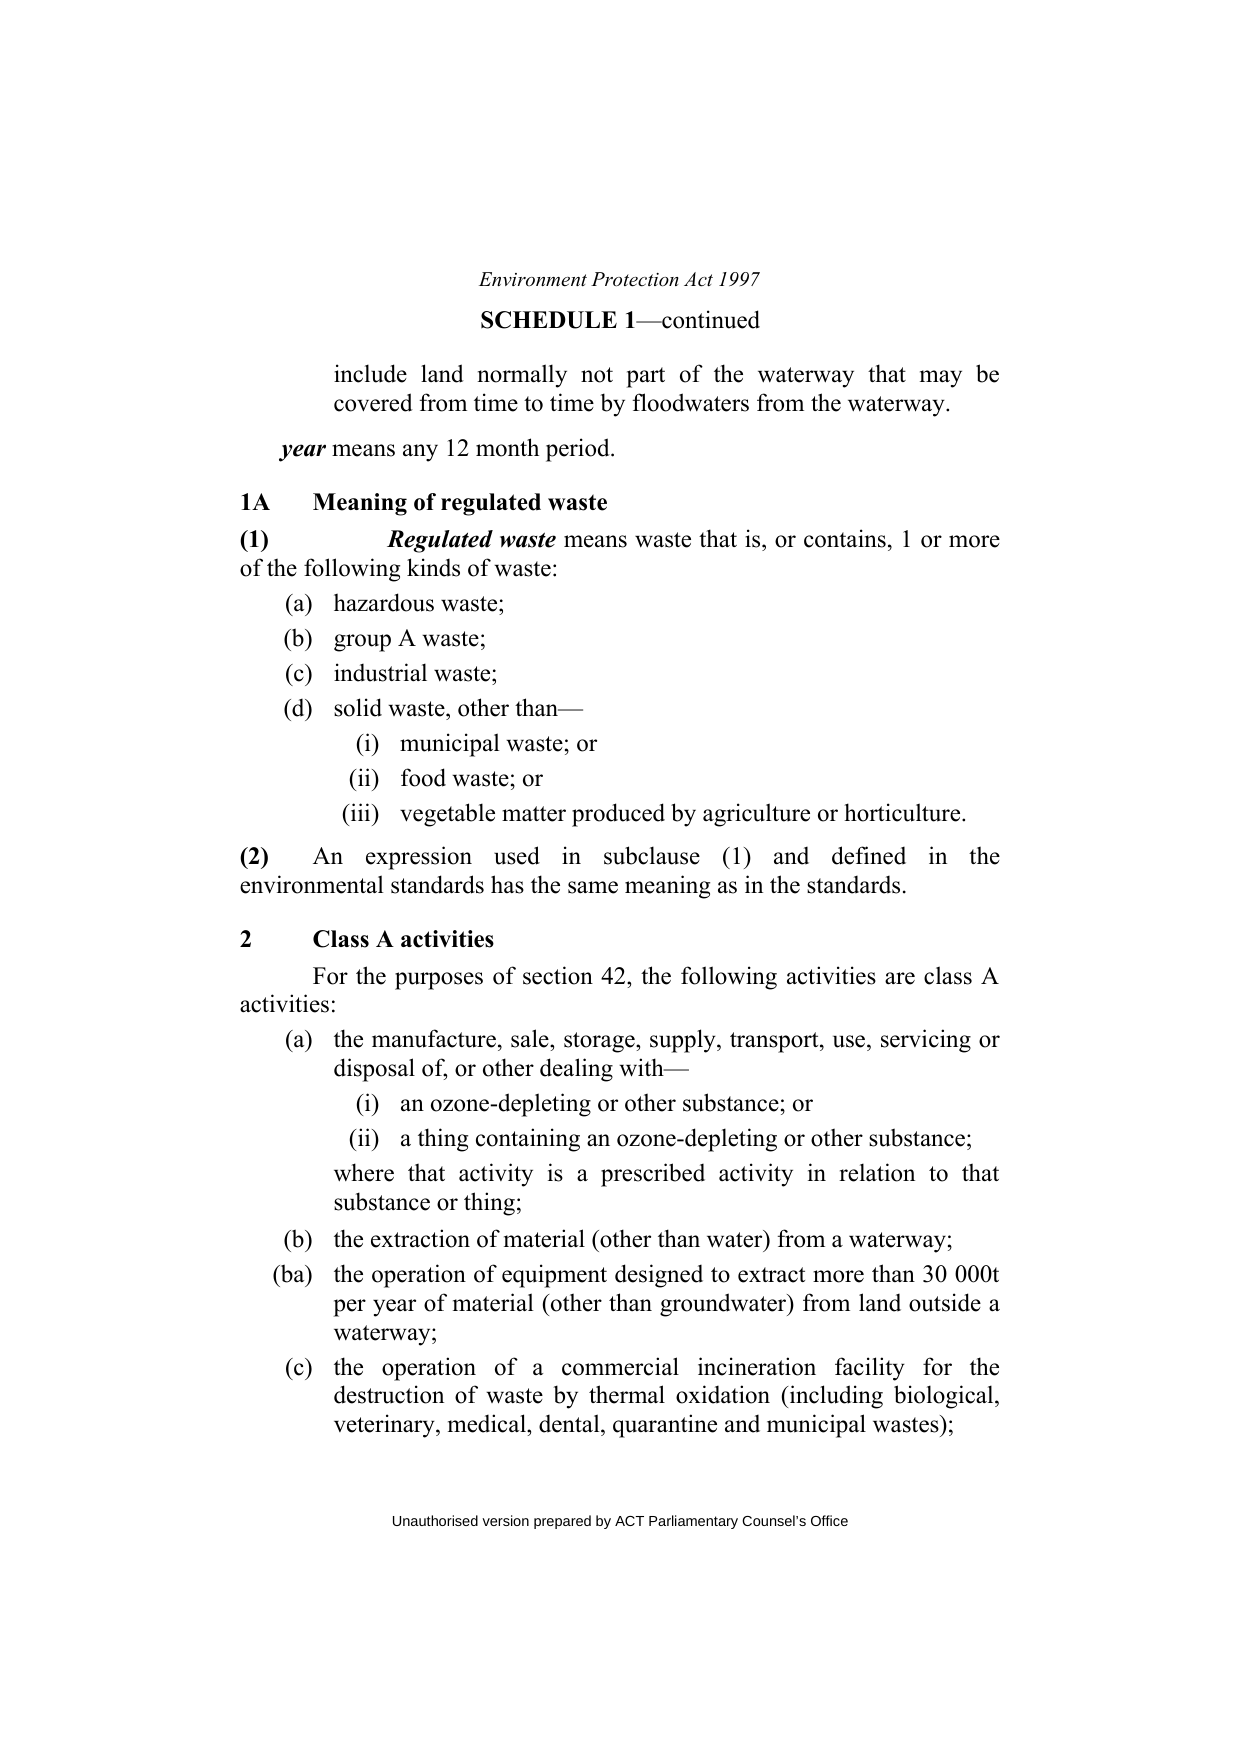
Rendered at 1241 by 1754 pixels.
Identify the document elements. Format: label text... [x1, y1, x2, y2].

text year means any 12 month period. [281, 433, 1001, 462]
text (b) the extraction of material (other than water) from a waterway; [239, 1224, 1001, 1253]
text 1A Meaning of regulated waste [239, 487, 1001, 516]
text (ba) the operation of equipment designed to extract more than 30 000t per year of material (other than groundwater) from land outside a waterway; [239, 1259, 1001, 1345]
text (c) industrial waste; [239, 658, 1001, 687]
text 2 Class A activities [239, 924, 1001, 952]
text (d) solid waste, other than— [239, 693, 1001, 722]
text where that activity is a prescribed activity in relation to that substance or thing; [333, 1158, 1001, 1216]
text (a) the manufacture, sale, storage, supply, transport, use, servicing or disposal of, or other dealing with— [239, 1024, 1001, 1082]
text (ii) food waste; or [239, 763, 1001, 792]
text (i) municipal waste; or [239, 728, 1001, 757]
text For the purposes of section 42, the following activities are class A activities: [239, 961, 1001, 1018]
text (i) an ozone-depleting or other substance; or [239, 1088, 1001, 1117]
text (b) group A waste; [239, 623, 1001, 652]
text (iii) vegetable matter produced by agriculture or horticulture. [239, 798, 1001, 827]
text (2) An expression used in subclause (1) and defined in the environmental standards has the same meaning as in the standards. [239, 841, 1001, 899]
text (a) hazardous waste; [239, 588, 1001, 617]
text (ii) a thing containing an ozone-depleting or other substance; [239, 1123, 1001, 1152]
text (1) Regulated waste means waste that is, or contains, 1 or more of the following kinds of waste: [239, 524, 1001, 582]
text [333, 359, 1001, 417]
text (c) the operation of a commercial incineration facility for the destruction of waste by thermal oxidation (including biological, veterinary, medical, dental, quarantine and municipal wastes); [239, 1352, 1001, 1438]
